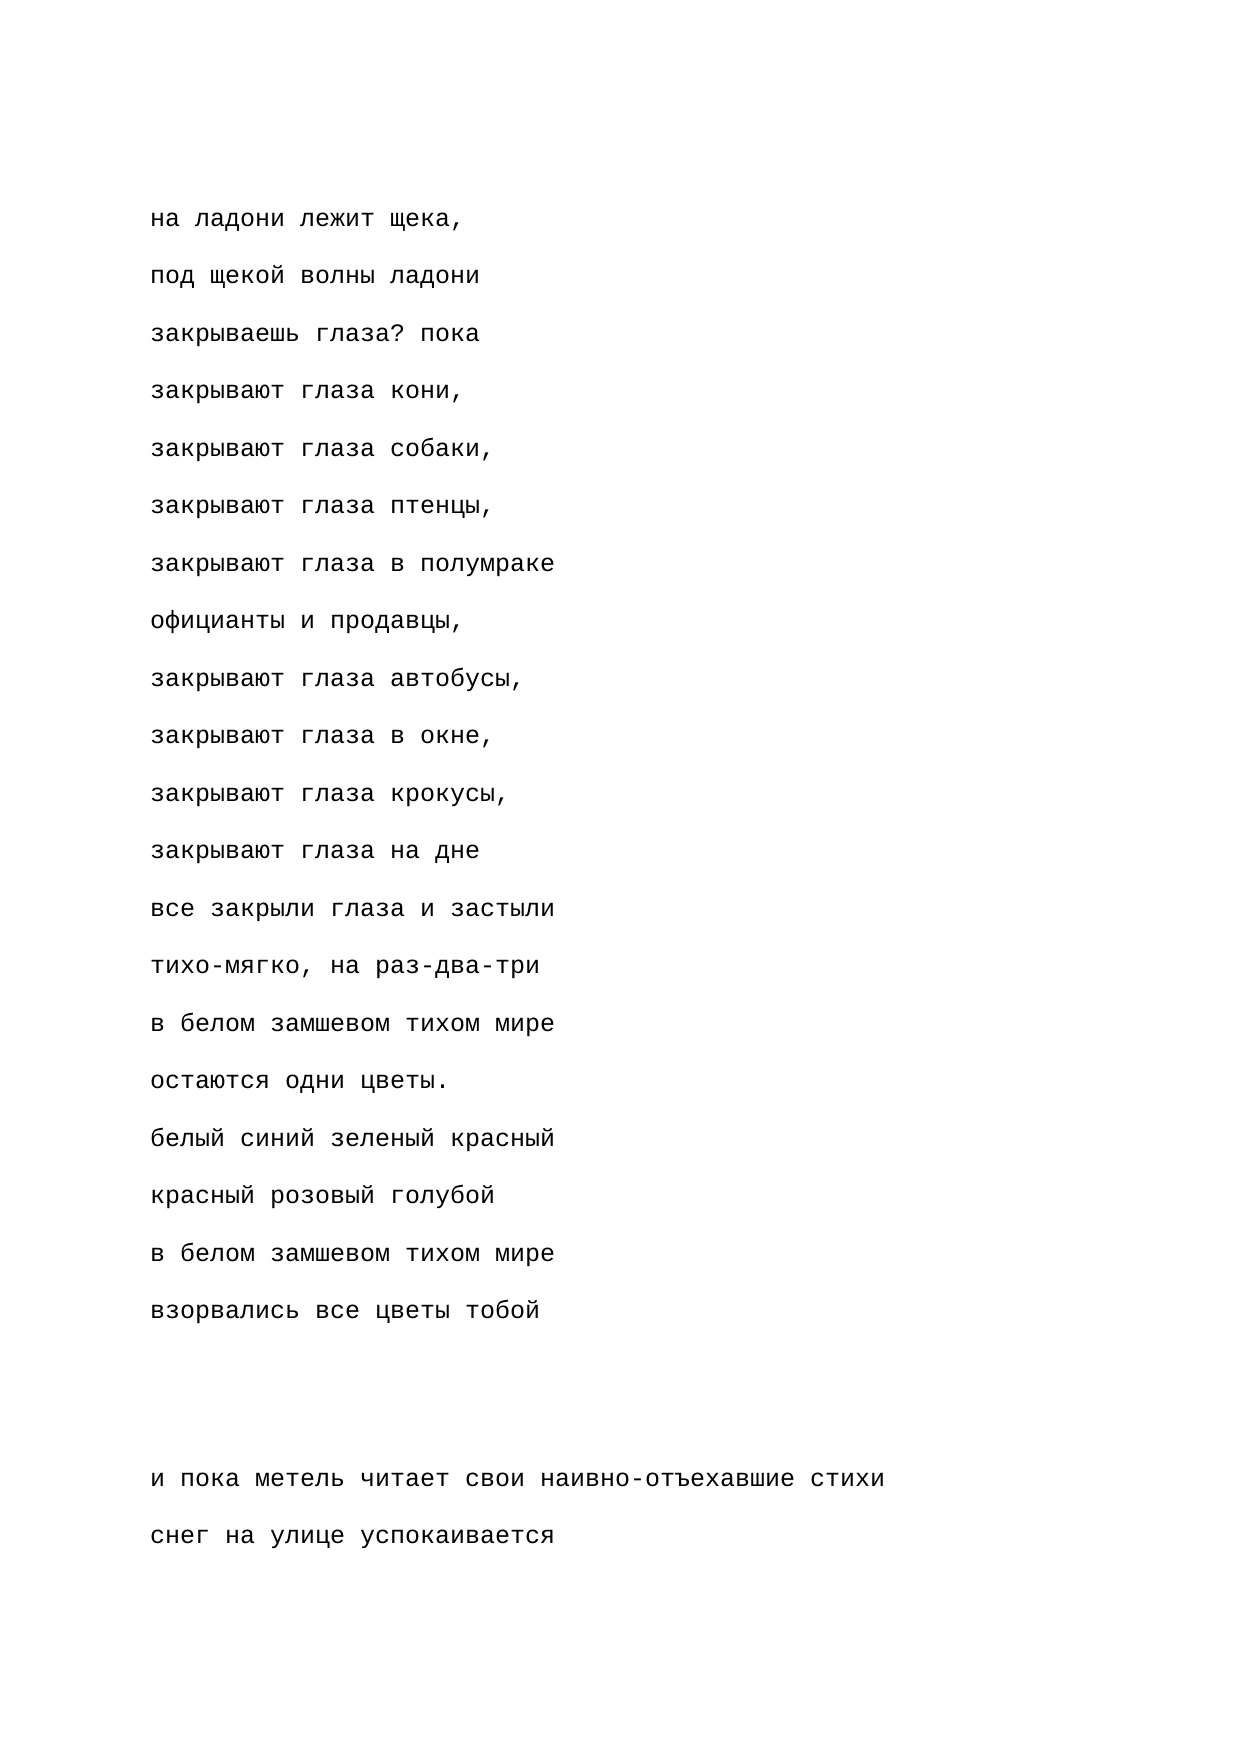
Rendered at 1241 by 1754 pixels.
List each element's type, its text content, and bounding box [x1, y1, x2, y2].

text в белом замшевом тихом мире [150, 1010, 1090, 1038]
text снег на улице успокаивается [150, 1523, 1090, 1551]
text закрывают глаза птенцы, [150, 493, 1090, 521]
text закрывают глаза крокусы, [150, 780, 1090, 808]
text закрывают глаза собаки, [150, 435, 1090, 463]
text белый синий зеленый красный [150, 1125, 1090, 1153]
text закрывают глаза в окне, [150, 723, 1090, 751]
text на ладони лежит щека, [150, 205, 1090, 233]
text официанты и продавцы, [150, 608, 1090, 636]
text закрываешь глаза? пока [150, 320, 1090, 348]
text и пока метель читает свои наивно-отъехавшие стихи [150, 1466, 1090, 1494]
text тихо-мягко, на раз-два-три [150, 953, 1090, 981]
text взорвались все цветы тобой [150, 1298, 1090, 1326]
text закрывают глаза на дне [150, 838, 1090, 866]
text закрывают глаза кони, [150, 378, 1090, 406]
text в белом замшевом тихом мире [150, 1240, 1090, 1268]
text все закрыли глаза и застыли [150, 895, 1090, 923]
text закрывают глаза в полумраке [150, 550, 1090, 578]
text под щекой волны ладони [150, 263, 1090, 291]
text красный розовый голубой [150, 1183, 1090, 1211]
text остаются одни цветы. [150, 1068, 1090, 1096]
text закрывают глаза автобусы, [150, 665, 1090, 693]
